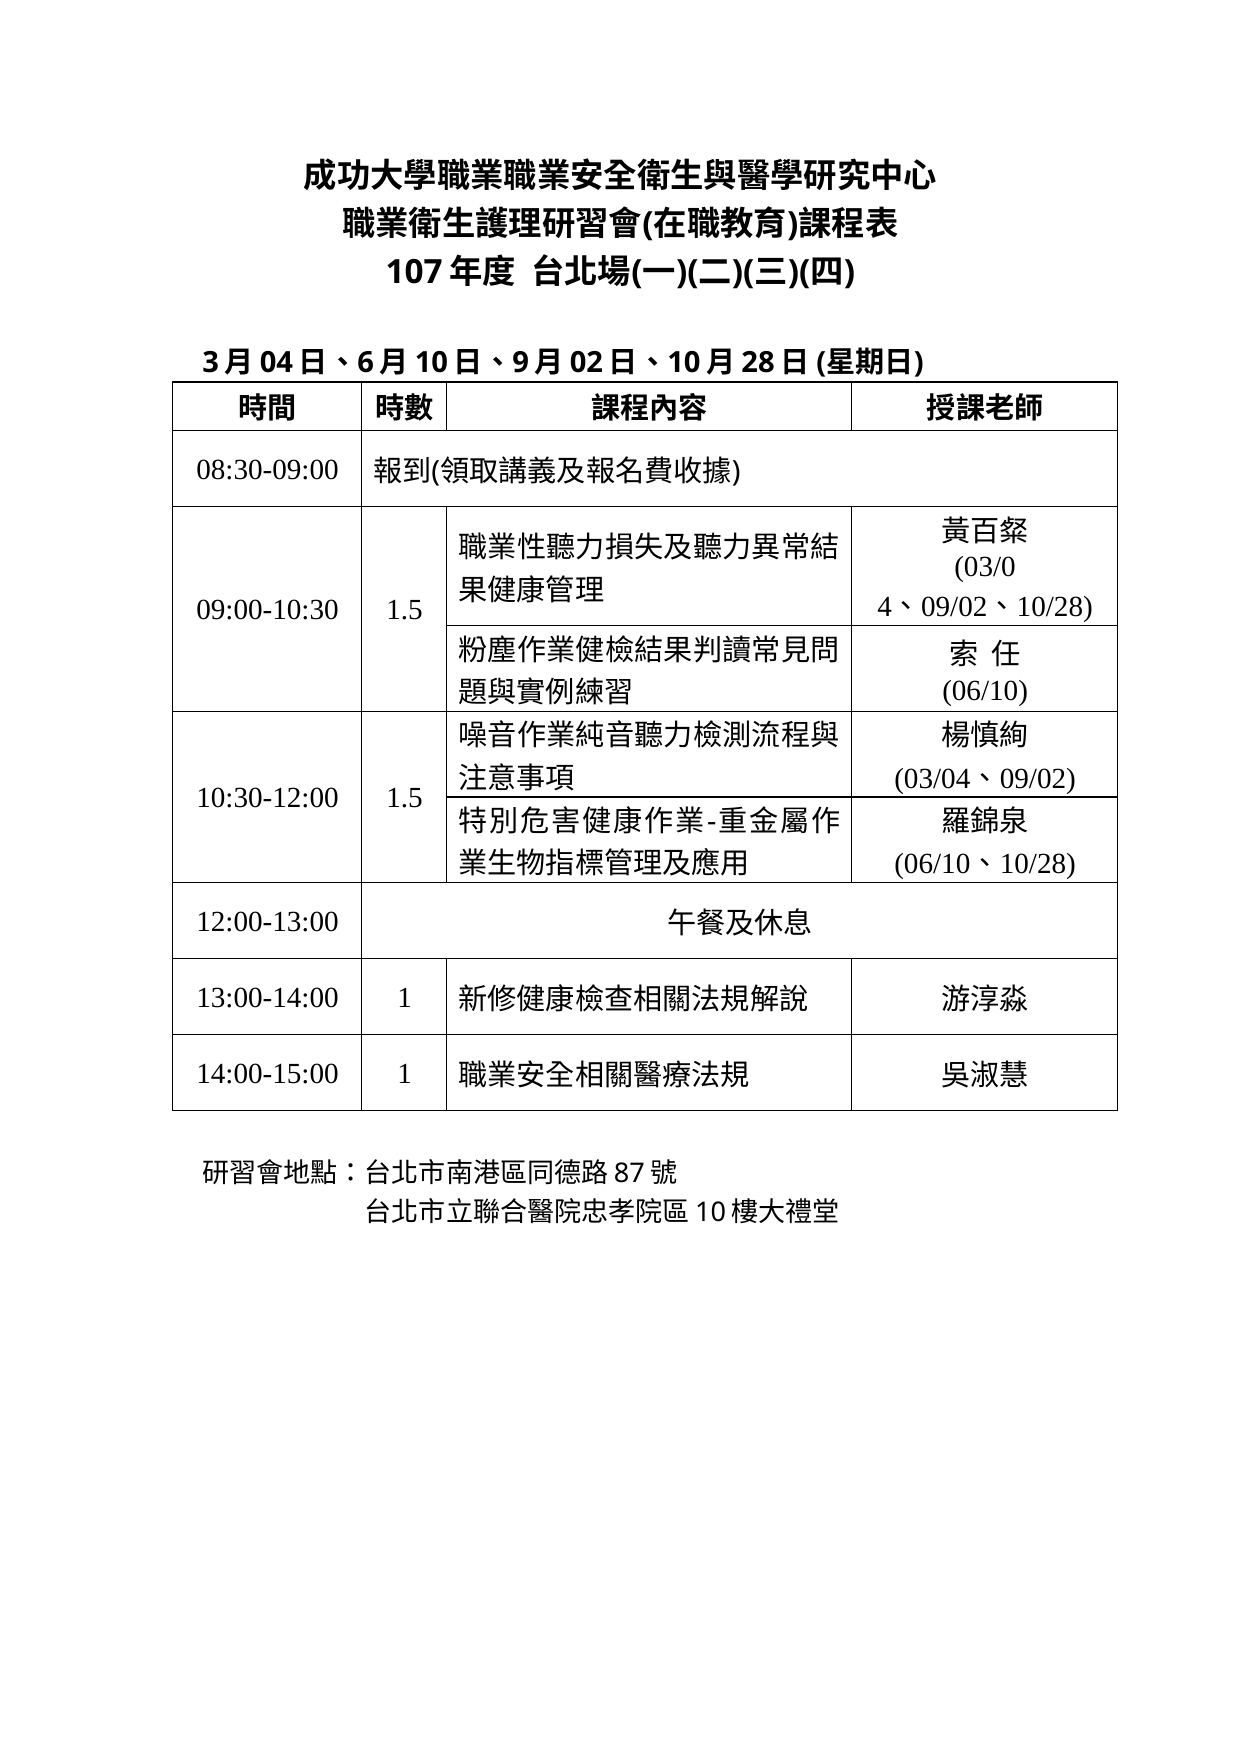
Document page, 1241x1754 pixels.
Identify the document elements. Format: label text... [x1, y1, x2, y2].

table_cell 1 [362, 1035, 446, 1110]
table_cell 1 [362, 959, 446, 1034]
table_cell 楊慎絢 (03/04、09/02) [852, 712, 1117, 796]
table_cell 職業性聽力損失及聽力異常結果健康管理 [447, 507, 851, 625]
table_cell 1.5 [362, 712, 446, 882]
text 研習會地點：台北市南港區同德路87號 [187, 1151, 1053, 1190]
table_cell 新修健康檢查相關法規解說 [447, 959, 851, 1034]
text 3月04日、6月10日、9月02日、10月28日 (星期日) [187, 339, 1053, 381]
table_cell 吳淑慧 [852, 1035, 1117, 1110]
table_header 課程內容 [447, 383, 851, 430]
table_cell 14:00-15:00 [173, 1035, 361, 1110]
table_cell 噪音作業純音聽力檢測流程與注意事項 [447, 712, 851, 796]
table_cell 10:30-12:00 [173, 712, 361, 882]
table_cell 游淳淼 [852, 959, 1117, 1034]
table_header 時數 [362, 383, 446, 430]
table_cell 羅錦泉 (06/10、10/28) [852, 798, 1117, 882]
table_cell 12:00-13:00 [173, 883, 361, 958]
table_cell 特別危害健康作業-重金屬作業生物指標管理及應用 [447, 798, 851, 882]
table_cell 13:00-14:00 [173, 959, 361, 1034]
text 成功大學職業職業安全衛生與醫學研究中心 [187, 148, 1053, 197]
table_cell 報到(領取講義及報名費收據) [362, 431, 1117, 506]
table_cell 08:30-09:00 [173, 431, 361, 506]
table_header 授課老師 [852, 383, 1117, 430]
table_cell 職業安全相關醫療法規 [447, 1035, 851, 1110]
table_header 時間 [173, 383, 361, 430]
table_cell 索 任 (06/10) [852, 626, 1117, 711]
table_cell 黃百粲 (03/04、09/02、10/28) [852, 507, 1117, 625]
text 職業衛生護理研習會(在職教育)課程表 [187, 197, 1053, 245]
table_cell 粉塵作業健檢結果判讀常見問題與實例練習 [447, 626, 851, 711]
text 107年度 台北場(一)(二)(三)(四) [187, 245, 1053, 294]
table_cell 09:00-10:30 [173, 507, 361, 711]
table_cell 午餐及休息 [362, 883, 1117, 958]
table_cell 1.5 [362, 507, 446, 711]
text 台北市立聯合醫院忠孝院區10樓大禮堂 [187, 1190, 1053, 1230]
